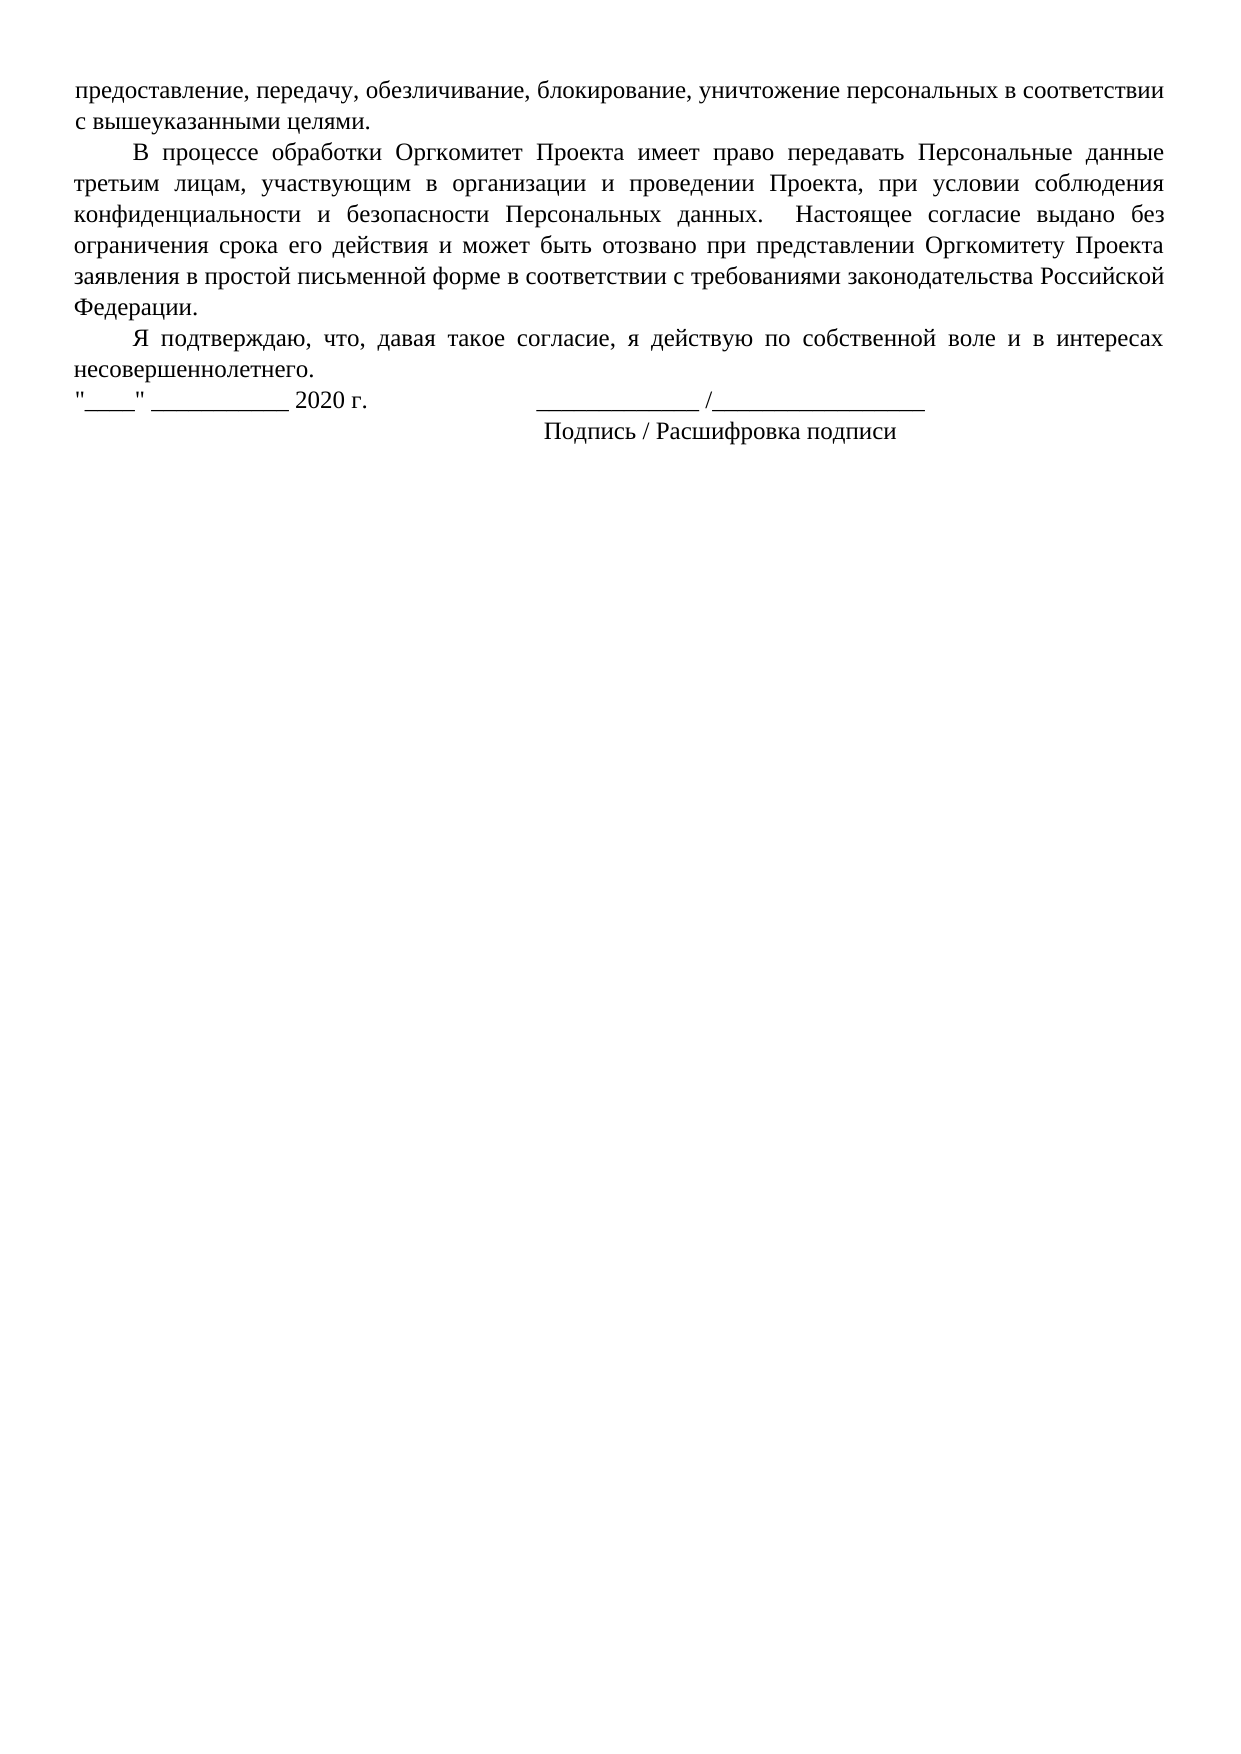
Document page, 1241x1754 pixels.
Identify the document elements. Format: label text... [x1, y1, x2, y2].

text Подпись / Расшифровка подписи [75, 416, 1066, 445]
text Я подтверждаю, что, давая такое согласие, я действую по собственной воле и в интересах несовершеннолетнего. [73, 323, 1165, 383]
text "____" ___________ 2020 г. _____________ /_________________ [74, 385, 1165, 414]
text В процессе обработки Оргкомитет Проекта имеет право передавать Персональные данные третьим лицам, участвующим в организации и проведении Проекта, при условии соблюдения конфиденциальности и безопасности Персональных данных. Настоящее согласие выдано без ограничения срока его действия и может быть отозвано при представлении Оргкомитету Проекта заявления в простой письменной форме в соответствии с требованиями законодательства Российской Федерации. [73, 137, 1165, 321]
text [75, 75, 1165, 135]
